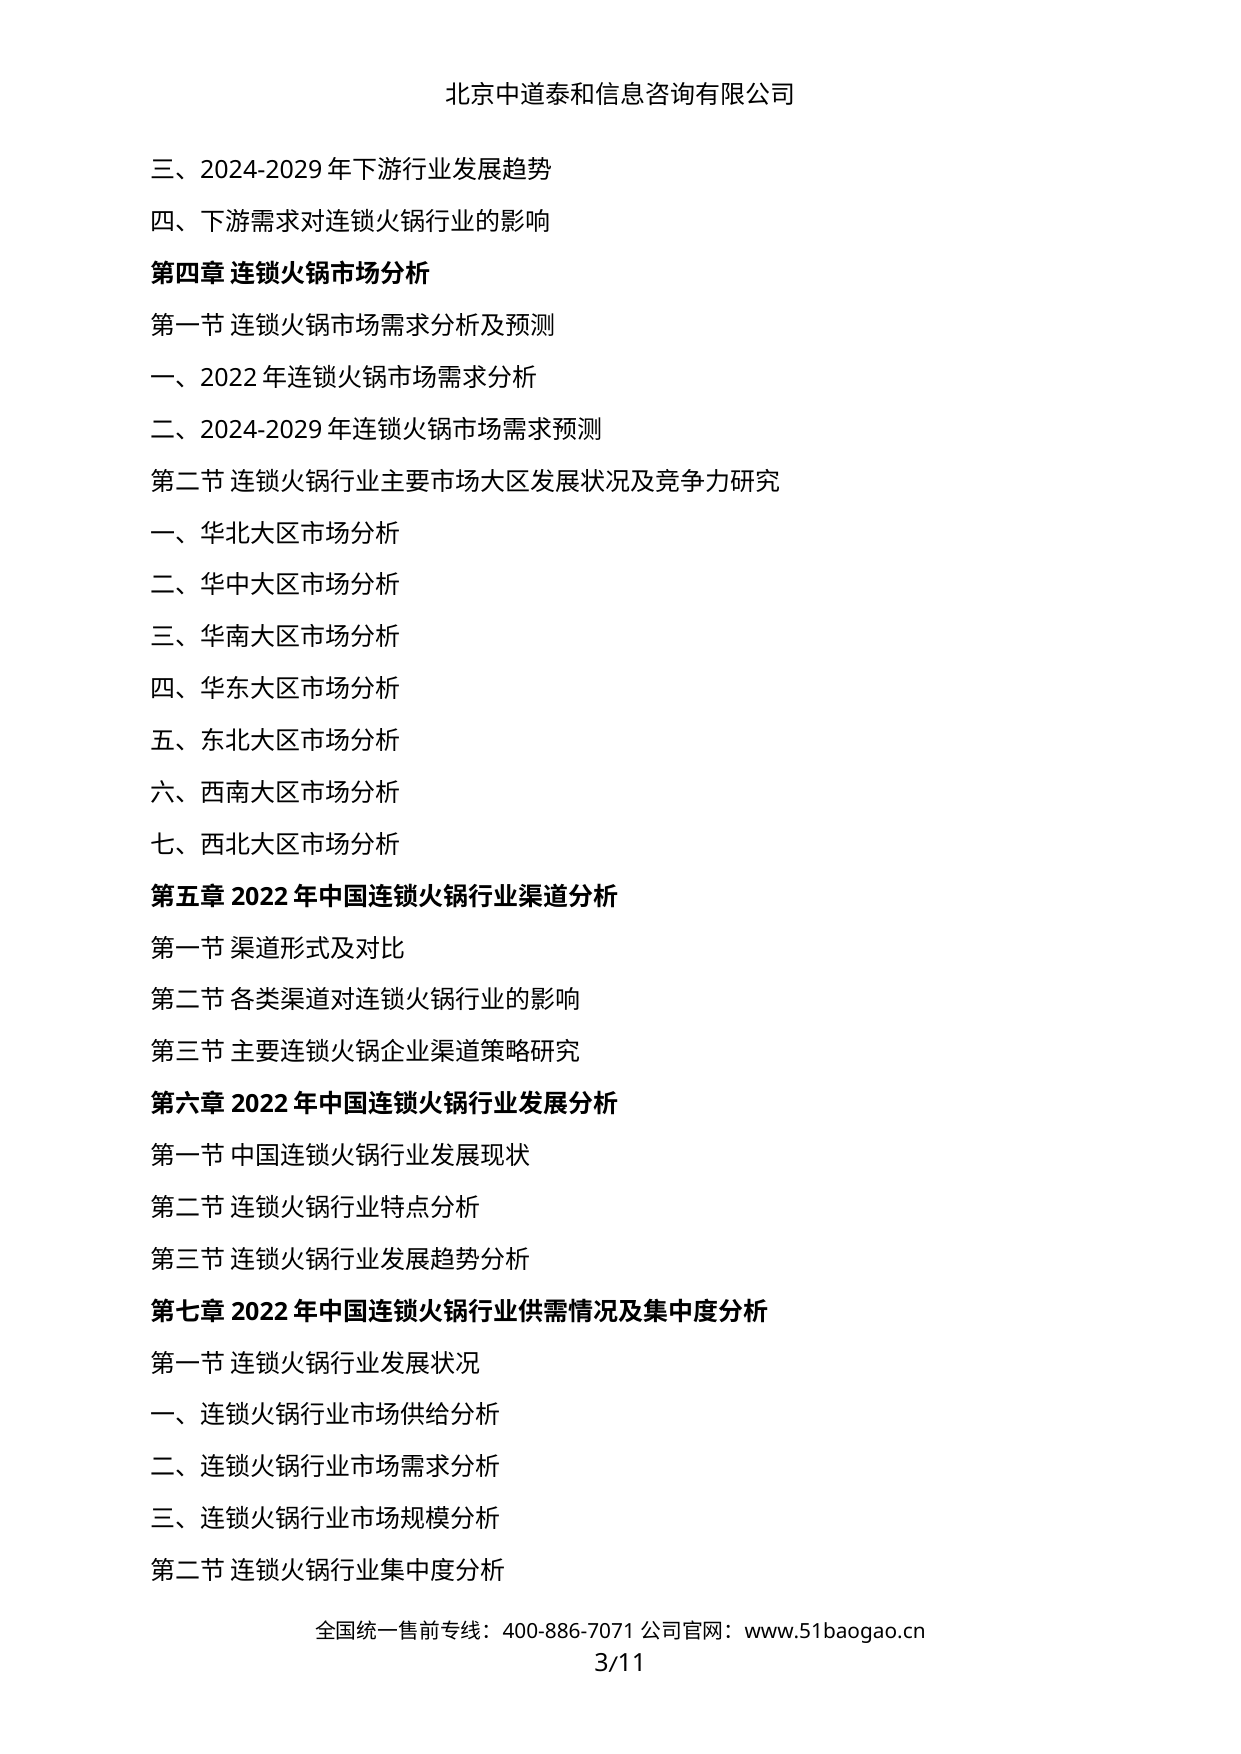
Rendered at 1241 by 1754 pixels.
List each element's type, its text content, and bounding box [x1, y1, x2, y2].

text 一、连锁火锅行业市场供给分析 [150, 1395, 1090, 1431]
text 第一节 连锁火锅市场需求分析及预测 [150, 306, 1090, 342]
text 第三节 连锁火锅行业发展趋势分析 [150, 1239, 1090, 1276]
text 第五章 2022年中国连锁火锅行业渠道分析 [150, 876, 1090, 912]
text 第二节 连锁火锅行业集中度分析 [150, 1551, 1090, 1587]
text 第二节 连锁火锅行业特点分析 [150, 1187, 1090, 1224]
text 一、华北大区市场分析 [150, 513, 1090, 549]
text 三、华南大区市场分析 [150, 617, 1090, 653]
text 第一节 连锁火锅行业发展状况 [150, 1343, 1090, 1379]
text 第一节 渠道形式及对比 [150, 928, 1090, 964]
text 三、连锁火锅行业市场规模分析 [150, 1499, 1090, 1535]
text 二、华中大区市场分析 [150, 565, 1090, 601]
text 第六章 2022年中国连锁火锅行业发展分析 [150, 1084, 1090, 1120]
text 第二节 各类渠道对连锁火锅行业的影响 [150, 980, 1090, 1016]
text 二、连锁火锅行业市场需求分析 [150, 1447, 1090, 1483]
text 第一节 中国连锁火锅行业发展现状 [150, 1136, 1090, 1172]
text 第四章 连锁火锅市场分析 [150, 254, 1090, 290]
text 第三节 主要连锁火锅企业渠道策略研究 [150, 1032, 1090, 1068]
text 六、西南大区市场分析 [150, 772, 1090, 809]
text 三、2024-2029年下游行业发展趋势 [150, 150, 1090, 186]
text 四、华东大区市场分析 [150, 669, 1090, 705]
text 四、下游需求对连锁火锅行业的影响 [150, 202, 1090, 238]
text 第二节 连锁火锅行业主要市场大区发展状况及竞争力研究 [150, 461, 1090, 497]
text 七、西北大区市场分析 [150, 824, 1090, 861]
text 第七章 2022年中国连锁火锅行业供需情况及集中度分析 [150, 1291, 1090, 1327]
text 二、2024-2029年连锁火锅市场需求预测 [150, 409, 1090, 446]
text 一、2022年连锁火锅市场需求分析 [150, 357, 1090, 394]
text 五、东北大区市场分析 [150, 721, 1090, 757]
